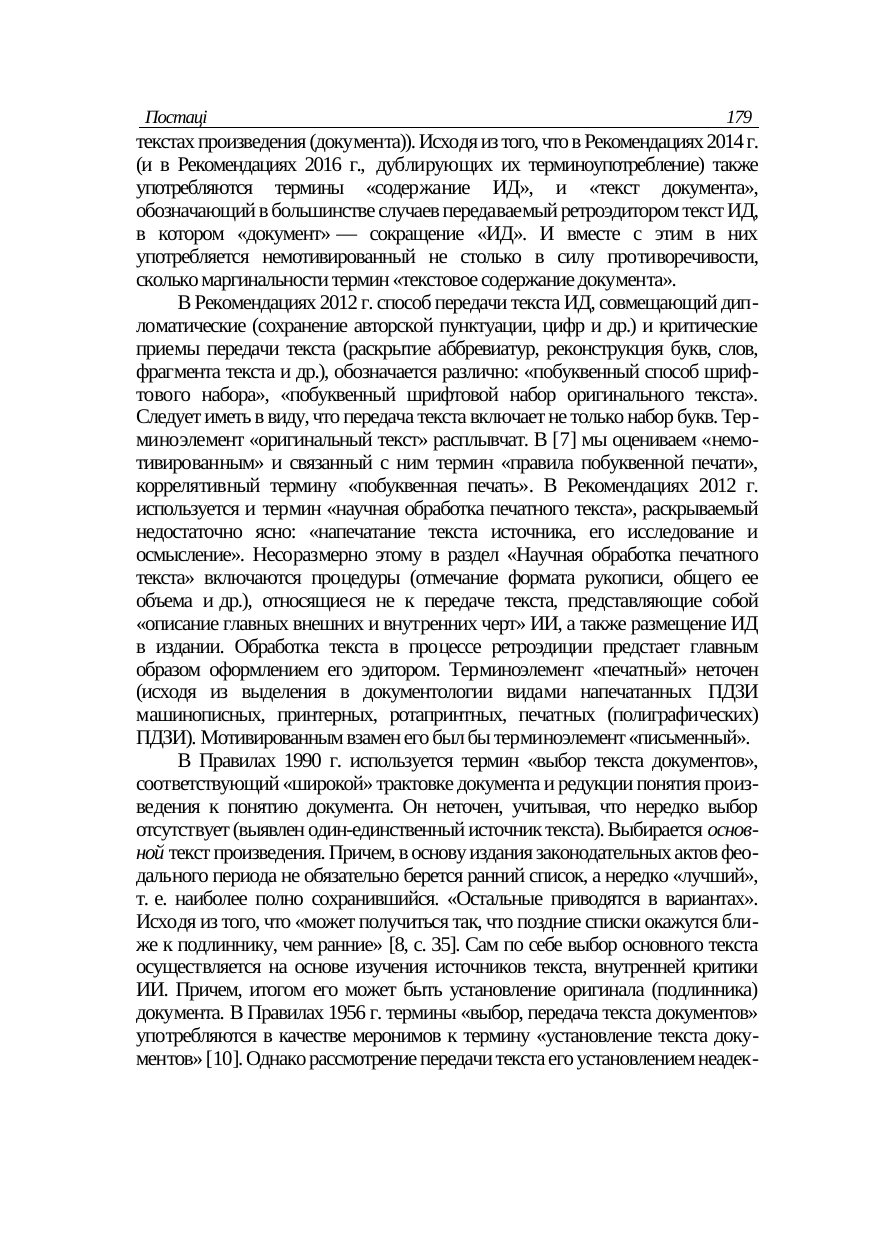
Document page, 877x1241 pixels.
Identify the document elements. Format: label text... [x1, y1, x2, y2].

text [136, 749, 759, 1070]
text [136, 131, 759, 291]
text В Рекомендациях . способ передачи текста ИД, совмещающий дипломатические (сохранение авторской пунктуации, цифр и др.) и критические приемы передачи текста (раскрытие аббревиатур, реконструкция букв, слов, фрагмента текста и др.), обозначается различно: «побуквенный способ шрифтового набора», «побуквенный шрифтовой набор оригинального текста». Следует иметь в виду, что передача текста включает не только набор букв. Терминоэлемент «оригинальный текст» расплывчат. В [7] мы оцениваем «немотивированным» и связанный с ним термин «правила побуквенной печати», коррелятивный термину «побуквенная печать». В Рекомендациях . используется и термин «научная обработка печатного текста», раскрываемый недостаточно ясно: «напечатание текста источника, его исследование и осмысление». Несоразмерно этому в раздел «Научная обработка печатного текста» включаются процедуры (отмечание формата рукописи, общего ее объема и др.), относящиеся не к передаче текста, представляющие собой «описание главных внешних и внутренних черт» ИИ, а также размещение ИД в издании. Обработка текста в процессе ретроэдиции предстает главным образом оформлением его эдитором. Терминоэлемент «печатный» неточен (исходя из выделения в документологии видами напечатанных ПДЗИ машинописных, принтерных, ротапринтных, печатных (полиграфических) ПДЗИ). Мотивированным взамен его был бы терминоэлемент «письменный». [136, 291, 759, 749]
